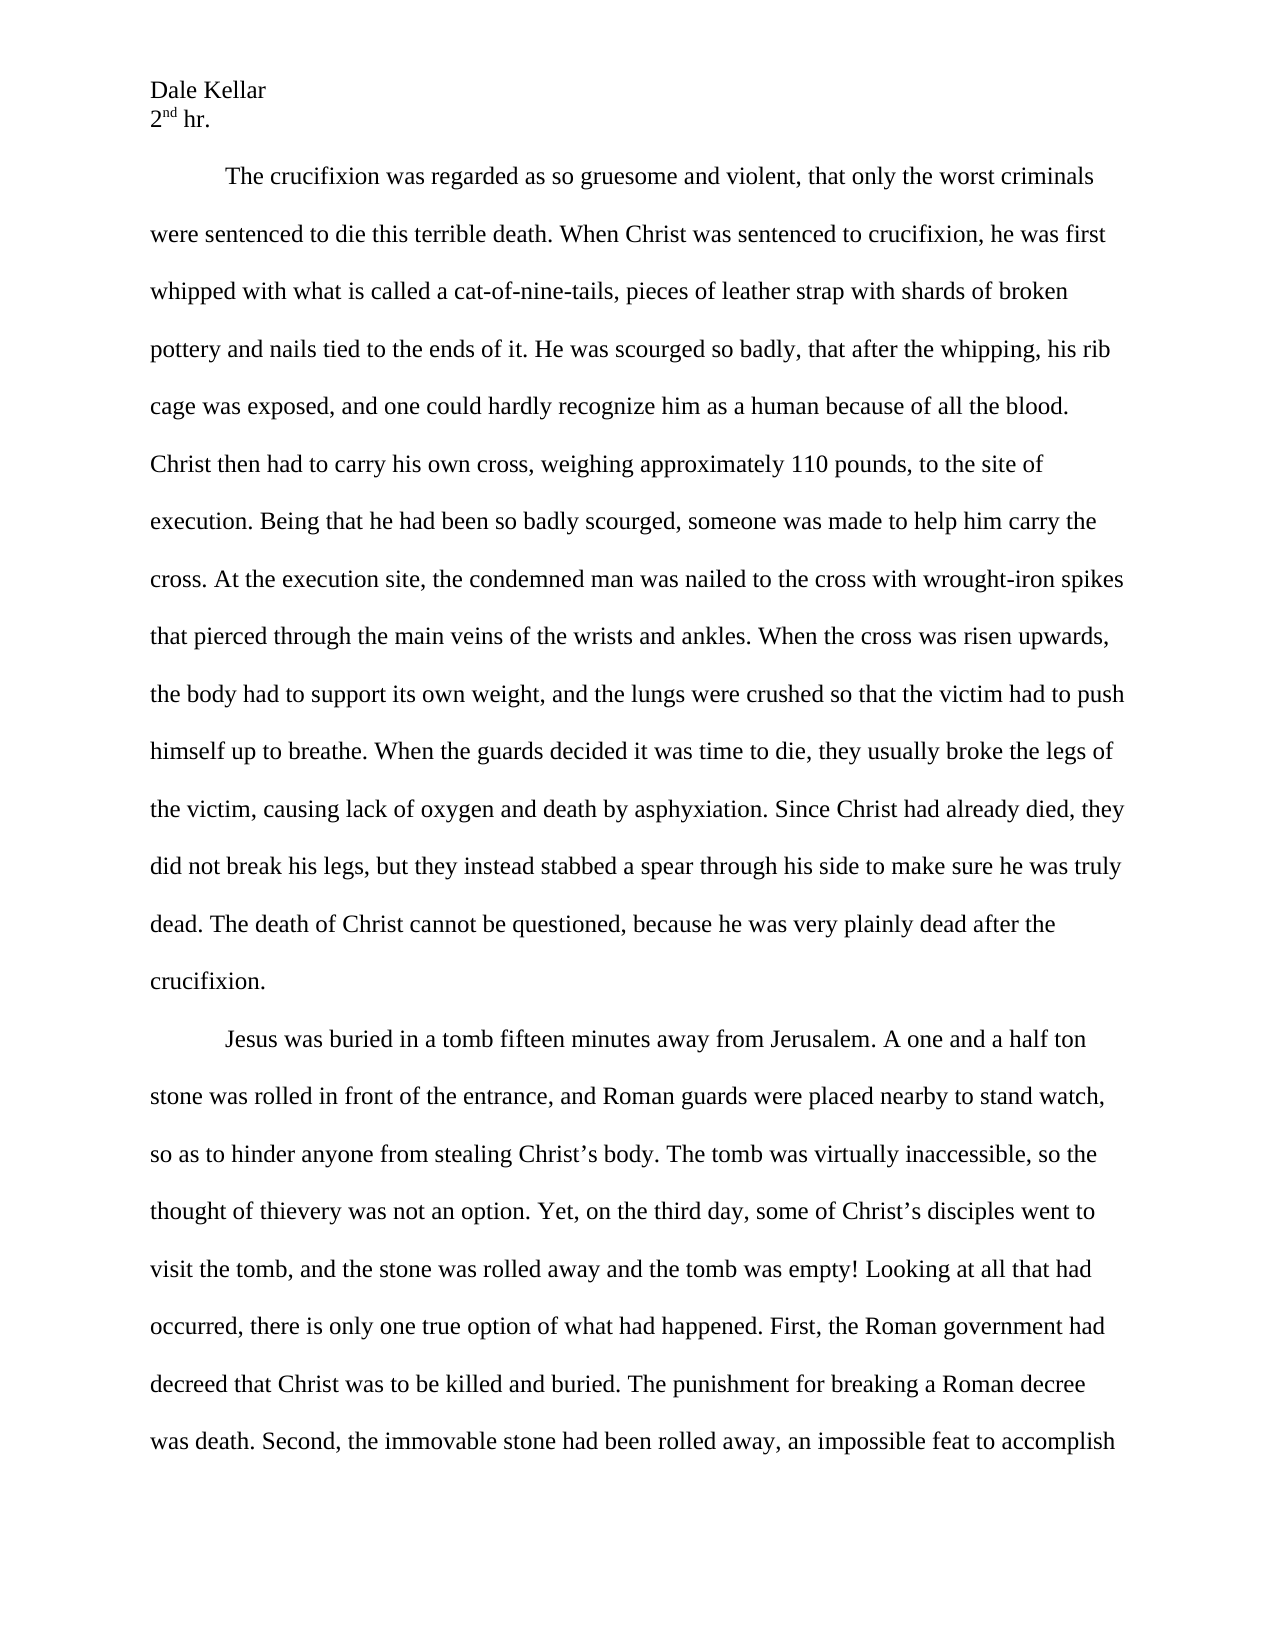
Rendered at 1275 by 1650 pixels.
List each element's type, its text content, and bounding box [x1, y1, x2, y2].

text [150, 1024, 1125, 1455]
text The crucifixion was regarded as so gruesome and violent, that only the worst criminals were sentenced to die this terrible death. When Christ was sentenced to crucifixion, he was first whipped with what is called a cat-of-nine-tails, pieces of leather strap with shards of broken pottery and nails tied to the ends of it. He was scourged so badly, that after the whipping, his rib cage was exposed, and one could hardly recognize him as a human because of all the blood. Christ then had to carry his own cross, weighing approximately 110 pounds, to the site of execution. Being that he had been so badly scourged, someone was made to help him carry the cross. At the execution site, the condemned man was nailed to the cross with wrought-iron spikes that pierced through the main veins of the wrists and ankles. When the cross was risen upwards, the body had to support its own weight, and the lungs were crushed so that the victim had to push himself up to breathe. When the guards decided it was time to die, they usually broke the legs of the victim, causing lack of oxygen and death by asphyxiation. Since Christ had already died, they did not break his legs, but they instead stabbed a spear through his side to make sure he was truly dead. The death of Christ cannot be questioned, because he was very plainly dead after the crucifixion. [150, 161, 1125, 995]
